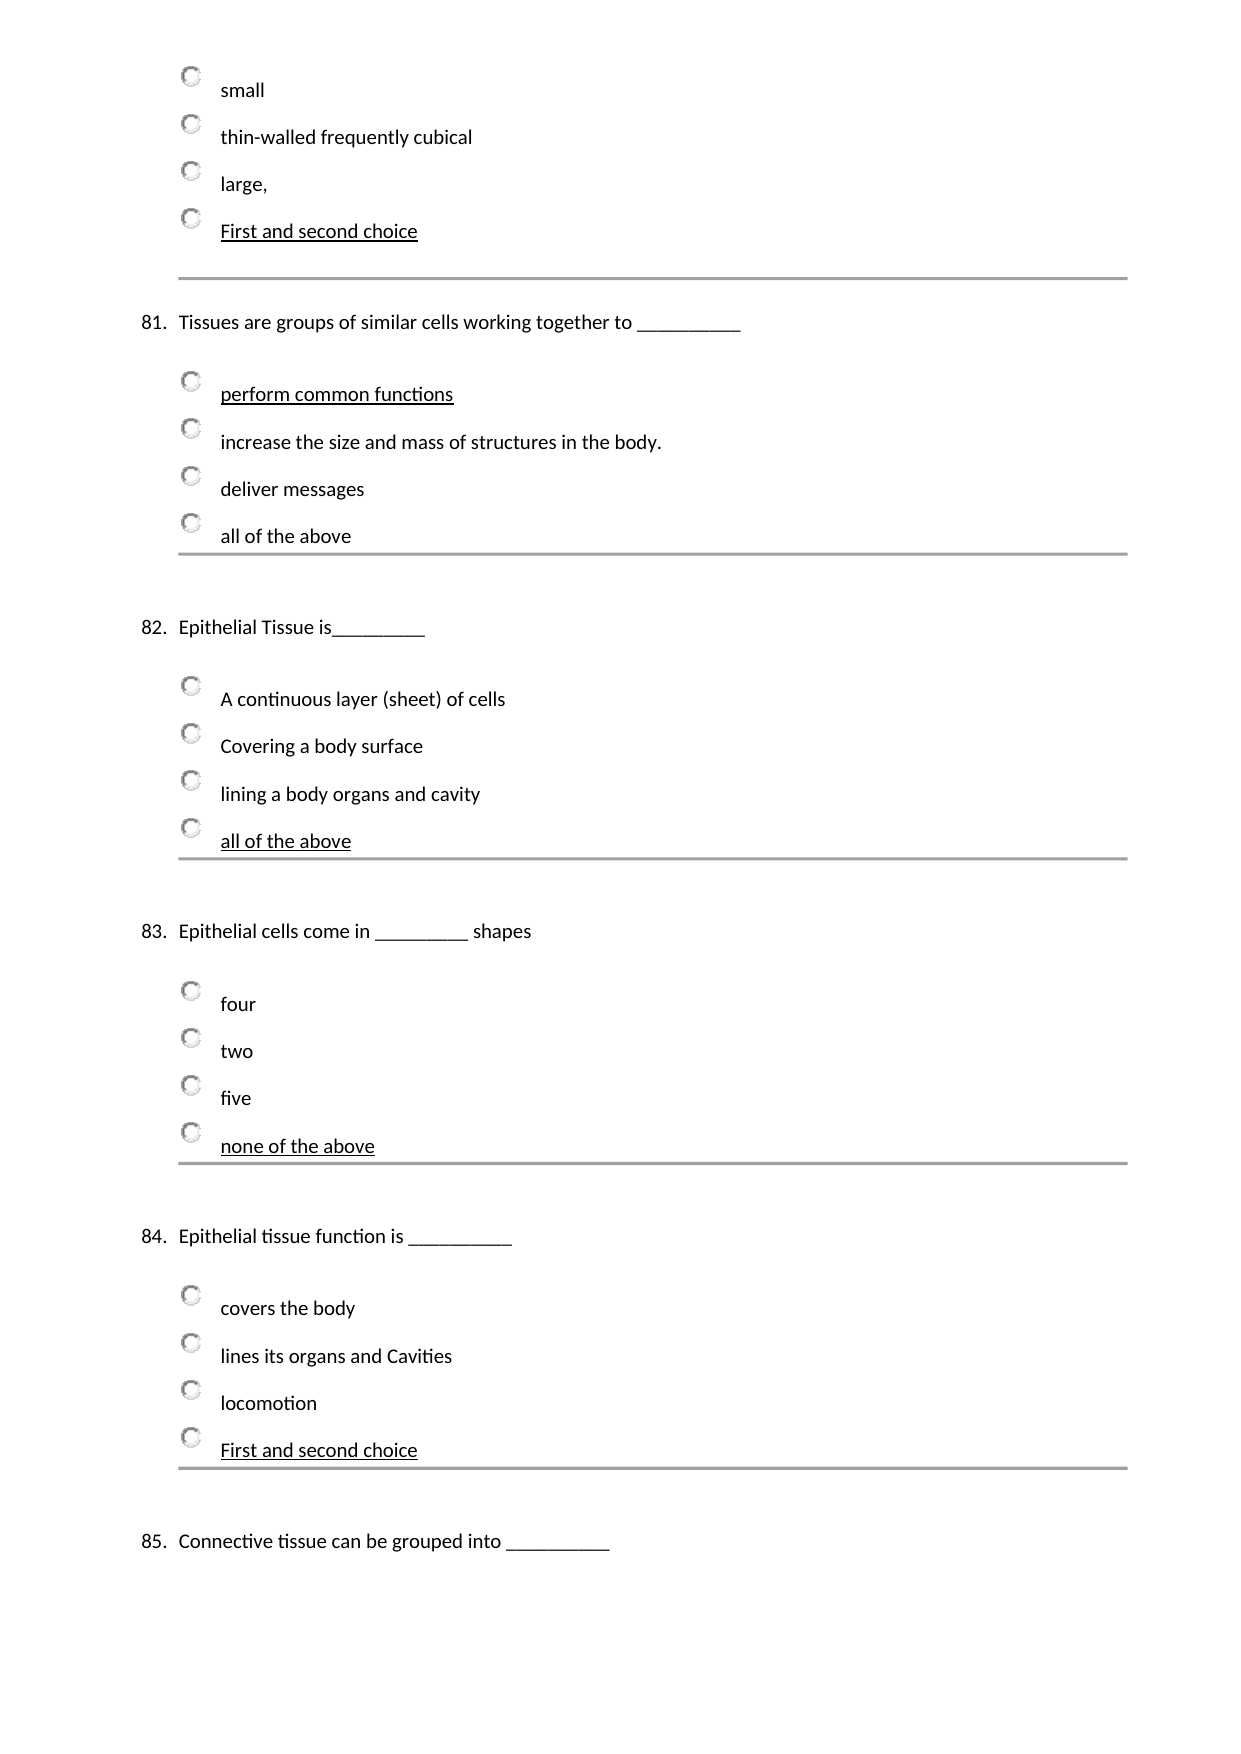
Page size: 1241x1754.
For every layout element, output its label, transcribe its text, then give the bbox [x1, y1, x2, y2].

list Tissues are groups of similar cells working together to __________ [141, 309, 1053, 335]
text A continuous layer (sheet) of cells Covering a body surface lining a body organs and cavity all of the above [178, 668, 1053, 853]
text perform common functions increase the size and mass of structures in the body. deliver messages all of the above [178, 364, 1053, 549]
list Epithelial cells come in _________ shapes [141, 919, 1053, 944]
text small thin-walled frequently cubical large, First and second choice [178, 59, 1053, 244]
text covers the body lines its organs and Cavities locomotion First and second choice [178, 1278, 1053, 1463]
list Epithelial tissue function is __________ [141, 1223, 1053, 1249]
list Connective tissue can be grouped into __________ [141, 1528, 1053, 1553]
list Epithelial Tissue is_________ [141, 614, 1053, 639]
text four two five none of the above [178, 973, 1053, 1158]
